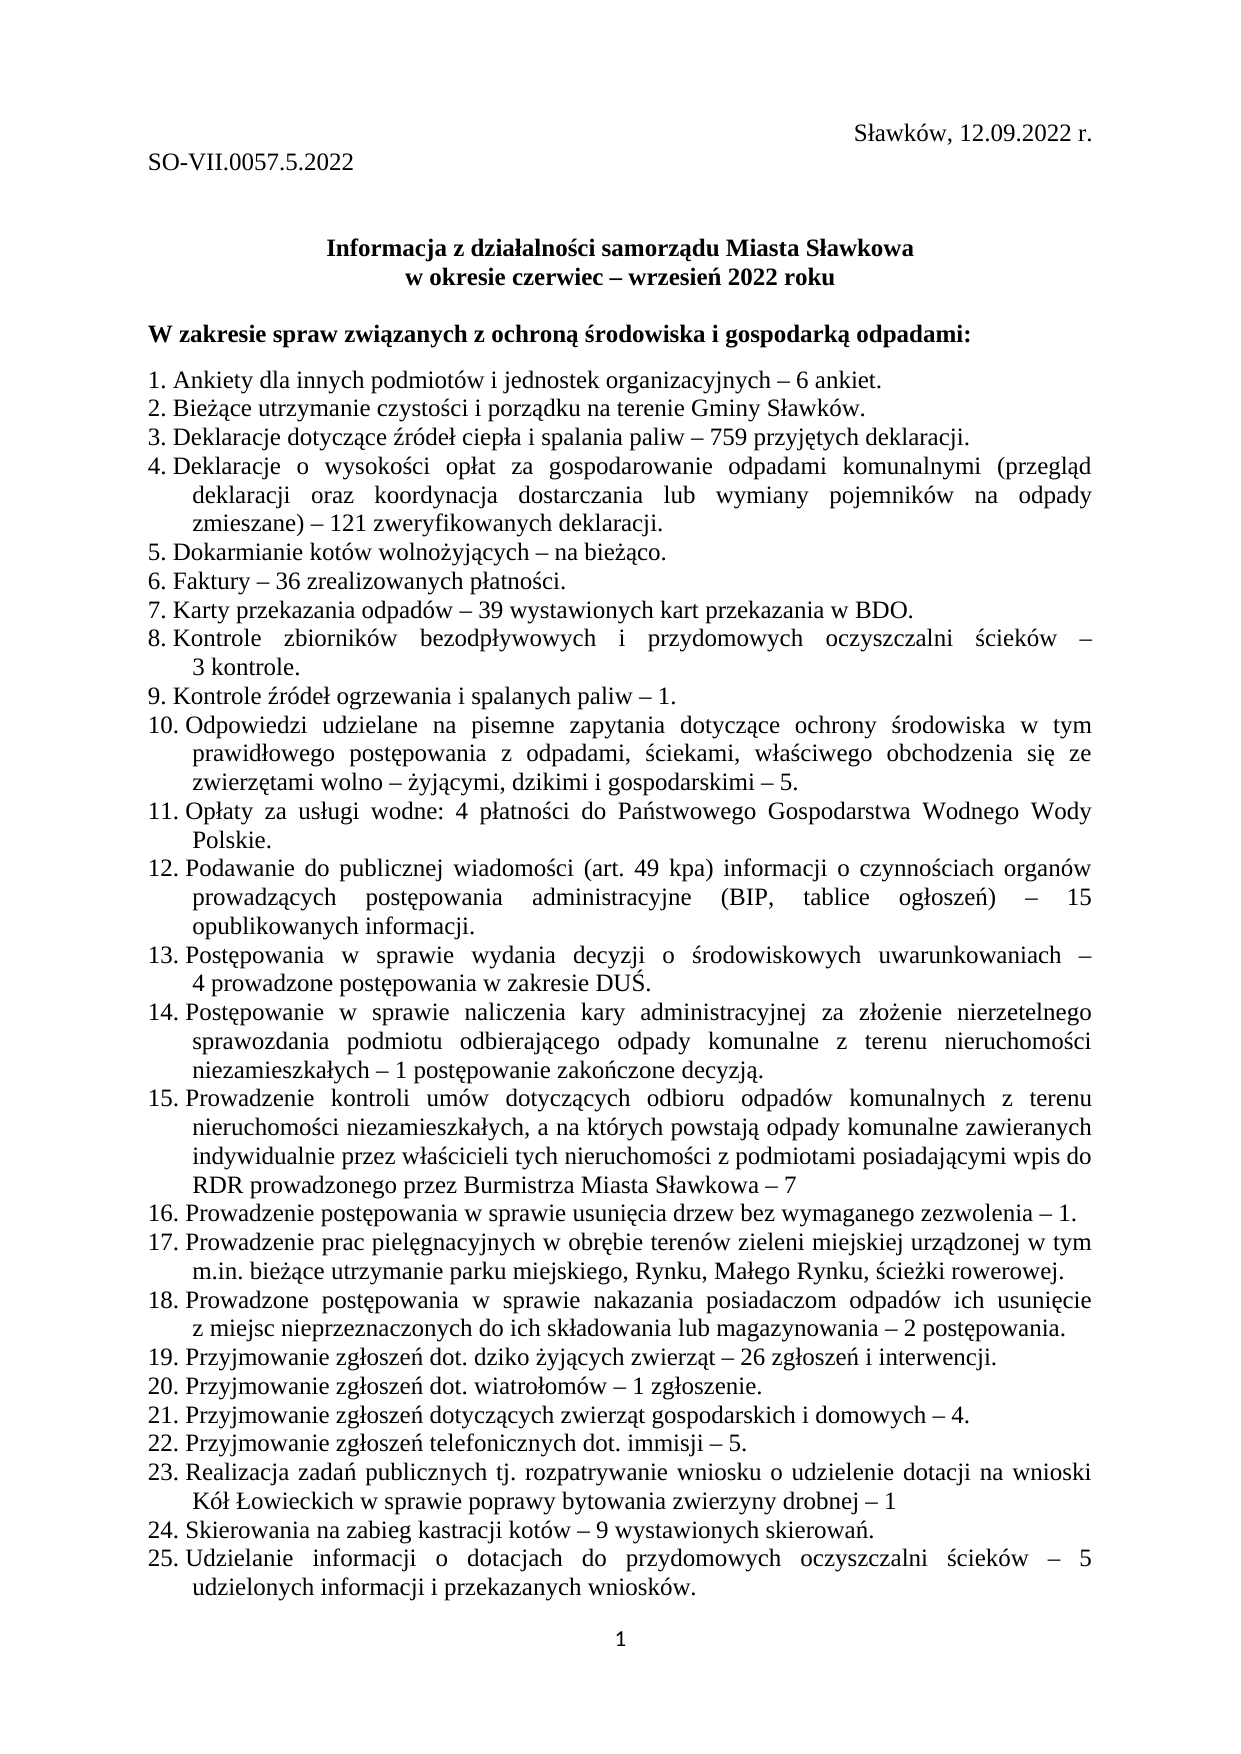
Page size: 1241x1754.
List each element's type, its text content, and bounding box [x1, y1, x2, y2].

list Postępowanie w sprawie naliczenia kary administracyjnej za złożenie nierzetelnego sprawozdania podmiotu odbierającego odpady komunalne z terenu nieruchomości niezamieszkałych – 1 postępowanie zakończone decyzją. [148, 997, 1092, 1083]
list Deklaracje dotyczące źródeł ciepła i spalania paliw – 759 przyjętych deklaracji. [148, 422, 1092, 451]
list Deklaracje o wysokości opłat za gospodarowanie odpadami komunalnymi (przegląd deklaracji oraz koordynacja dostarczania lub wymiany pojemników na odpady zmieszane) – 121 zweryfikowanych deklaracji. [148, 451, 1092, 537]
list Karty przekazania odpadów – 39 wystawionych kart przekazania w BDO. [148, 595, 1092, 623]
list Podawanie do publicznej wiadomości (art. 49 kpa) informacji o czynnościach organów prowadzących postępowania administracyjne (BIP, tablice ogłoszeń) – 15 opublikowanych informacji. [148, 853, 1092, 940]
list Opłaty za usługi wodne: 4 płatności do Państwowego Gospodarstwa Wodnego Wody Polskie. [148, 796, 1092, 853]
list Skierowania na zabieg kastracji kotów – 9 wystawionych skierowań. [148, 1515, 1092, 1543]
list Prowadzone postępowania w sprawie nakazania posiadaczom odpadów ich usunięcie z miejsc nieprzeznaczonych do ich składowania lub magazynowania – 2 postępowania. [148, 1285, 1092, 1342]
list Odpowiedzi udzielane na pisemne zapytania dotyczące ochrony środowiska w tym prawidłowego postępowania z odpadami, ściekami, właściwego obchodzenia się ze zwierzętami wolno – żyjącymi, dzikimi i gospodarskimi – 5. [148, 710, 1092, 796]
list Przyjmowanie zgłoszeń dot. wiatrołomów – 1 zgłoszenie. [148, 1371, 1092, 1400]
text Sławków, 12.09.2022 r. [148, 118, 1092, 147]
list Prowadzenie kontroli umów dotyczących odbioru odpadów komunalnych z terenu nieruchomości niezamieszkałych, a na których powstają odpady komunalne zawieranych indywidualnie przez właścicieli tych nieruchomości z podmiotami posiadającymi wpis do RDR prowadzonego przez Burmistrza Miasta Sławkowa – 7 [148, 1083, 1092, 1198]
list Prowadzenie prac pielęgnacyjnych w obrębie terenów zieleni miejskiej urządzonej w tym m.in. bieżące utrzymanie parku miejskiego, Rynku, Małego Rynku, ścieżki rowerowej. [148, 1227, 1092, 1285]
list Bieżące utrzymanie czystości i porządku na terenie Gminy Sławków. [148, 393, 1092, 422]
list Ankiety dla innych podmiotów i jednostek organizacyjnych – 6 ankiet. [148, 365, 1092, 393]
list Przyjmowanie zgłoszeń dotyczących zwierząt gospodarskich i domowych – 4. [148, 1400, 1092, 1428]
list Przyjmowanie zgłoszeń dot. dziko żyjących zwierząt – 26 zgłoszeń i interwencji. [148, 1342, 1092, 1371]
text Informacja z działalności samorządu Miasta Sławkowa [148, 233, 1092, 262]
text W zakresie spraw związanych z ochroną środowiska i gospodarką odpadami: [148, 319, 1092, 348]
list Kontrole źródeł ogrzewania i spalanych paliw – 1. [148, 681, 1092, 710]
list Przyjmowanie zgłoszeń telefonicznych dot. immisji – 5. [148, 1428, 1092, 1457]
list Faktury – 36 zrealizowanych płatności. [148, 566, 1092, 595]
text w okresie czerwiec – wrzesień 2022 roku [148, 262, 1092, 291]
list Kontrole zbiorników bezodpływowych i przydomowych oczyszczalni ścieków – 3 kontrole. [148, 623, 1092, 681]
list Prowadzenie postępowania w sprawie usunięcia drzew bez wymaganego zezwolenia – 1. [148, 1198, 1092, 1227]
list Dokarmianie kotów wolnożyjących – na bieżąco. [148, 537, 1092, 566]
list Postępowania w sprawie wydania decyzji o środowiskowych uwarunkowaniach – 4 prowadzone postępowania w zakresie DUŚ. [148, 940, 1092, 997]
list Udzielanie informacji o dotacjach do przydomowych oczyszczalni ścieków – 5 udzielonych informacji i przekazanych wniosków. [148, 1543, 1092, 1601]
text SO-VII.0057.5.2022 [148, 147, 1092, 176]
list Realizacja zadań publicznych tj. rozpatrywanie wniosku o udzielenie dotacji na wnioski Kół Łowieckich w sprawie poprawy bytowania zwierzyny drobnej – 1 [148, 1457, 1092, 1515]
